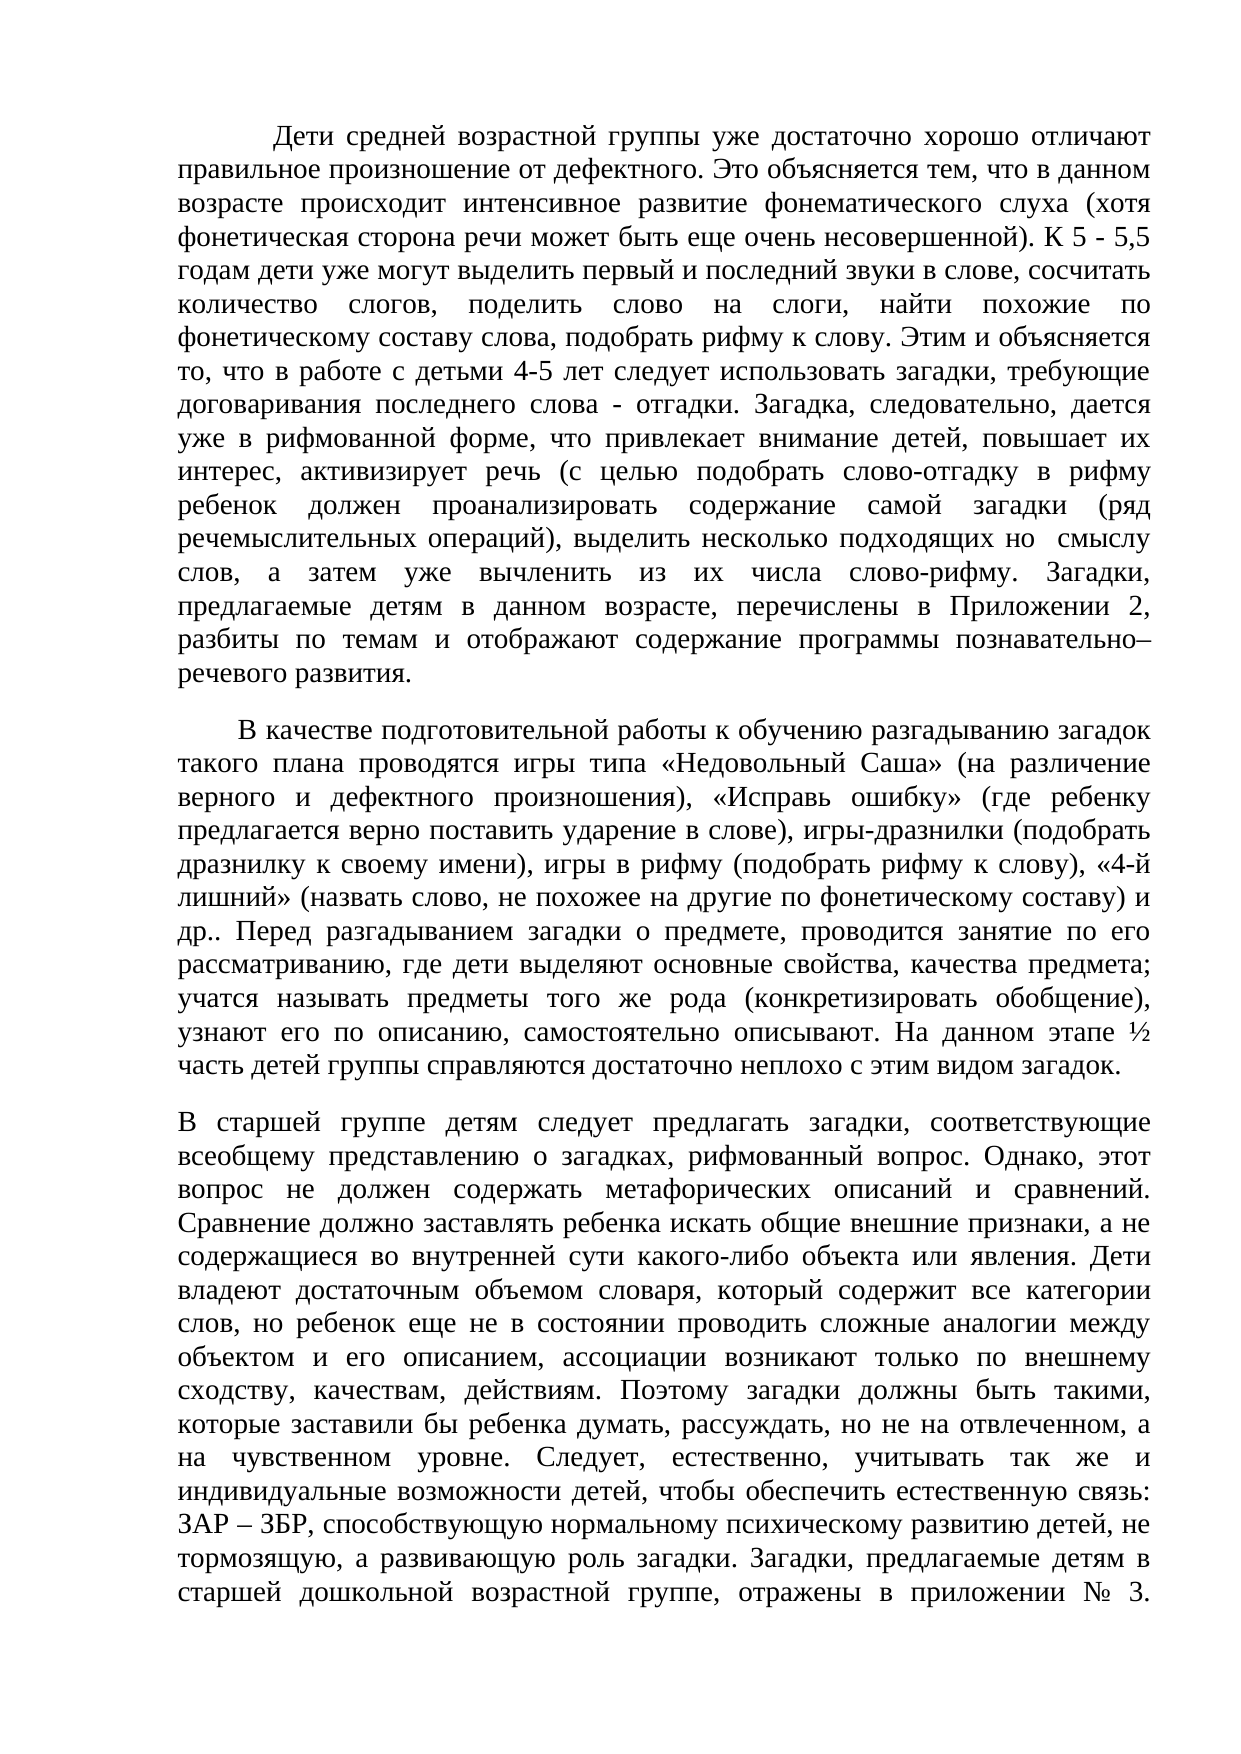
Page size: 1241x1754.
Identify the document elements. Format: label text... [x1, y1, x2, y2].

text Дети средней возрастной группы уже достаточно хорошо отличают правильное произношение от дефектного. Это объясняется тем, что в данном возрасте происходит интенсивное развитие фонематического слуха (хотя фонетическая сторона речи может быть еще очень несовершенной). К 5 - 5,5 годам дети уже могут выделить первый и последний звуки в слове, сосчитать количество слогов, поделить слово на слоги, найти похожие по фонетическому составу слова, подобрать рифму к слову. Этим и объясняется то, что в работе с детьми 4-5 лет следует использовать загадки, требующие договаривания последнего слова - отгадки. Загадка, следовательно, дается уже в рифмованной форме, что привлекает внимание детей, повышает их интерес, активизирует речь (с целью подобрать слово-отгадку в рифму ребенок должен проанализировать содержание самой загадки (ряд речемыслительных операций), выделить несколько подходящих но смыслу слов, а затем уже вычленить из их числа слово-рифму. Загадки, предлагаемые детям в данном возрасте, перечислены в Приложении 2, разбиты по темам и отображают содержание программы познавательно–речевого развития. [177, 118, 1152, 688]
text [177, 1104, 1152, 1607]
text В качестве подготовительной работы к обучению разгадыванию загадок такого плана проводятся игры типа «Недовольный Саша» (на различение верного и дефектного произношения), «Исправь ошибку» (где ребенку предлагается верно поставить ударение в слове), игры-дразнилки (подобрать дразнилку к своему имени), игры в рифму (подобрать рифму к слову), «4-й лишний» (назвать слово, не похожее на другие по фонетическому составу) и др.. Перед разгадыванием загадки о предмете, проводится занятие по его рассматриванию, где дети выделяют основные свойства, качества предмета; учатся называть предметы того же рода (конкретизировать обобщение), узнают его по описанию, самостоятельно описывают. На данном этапе ½ часть детей группы справляются достаточно неплохо с этим видом загадок. [177, 712, 1152, 1081]
